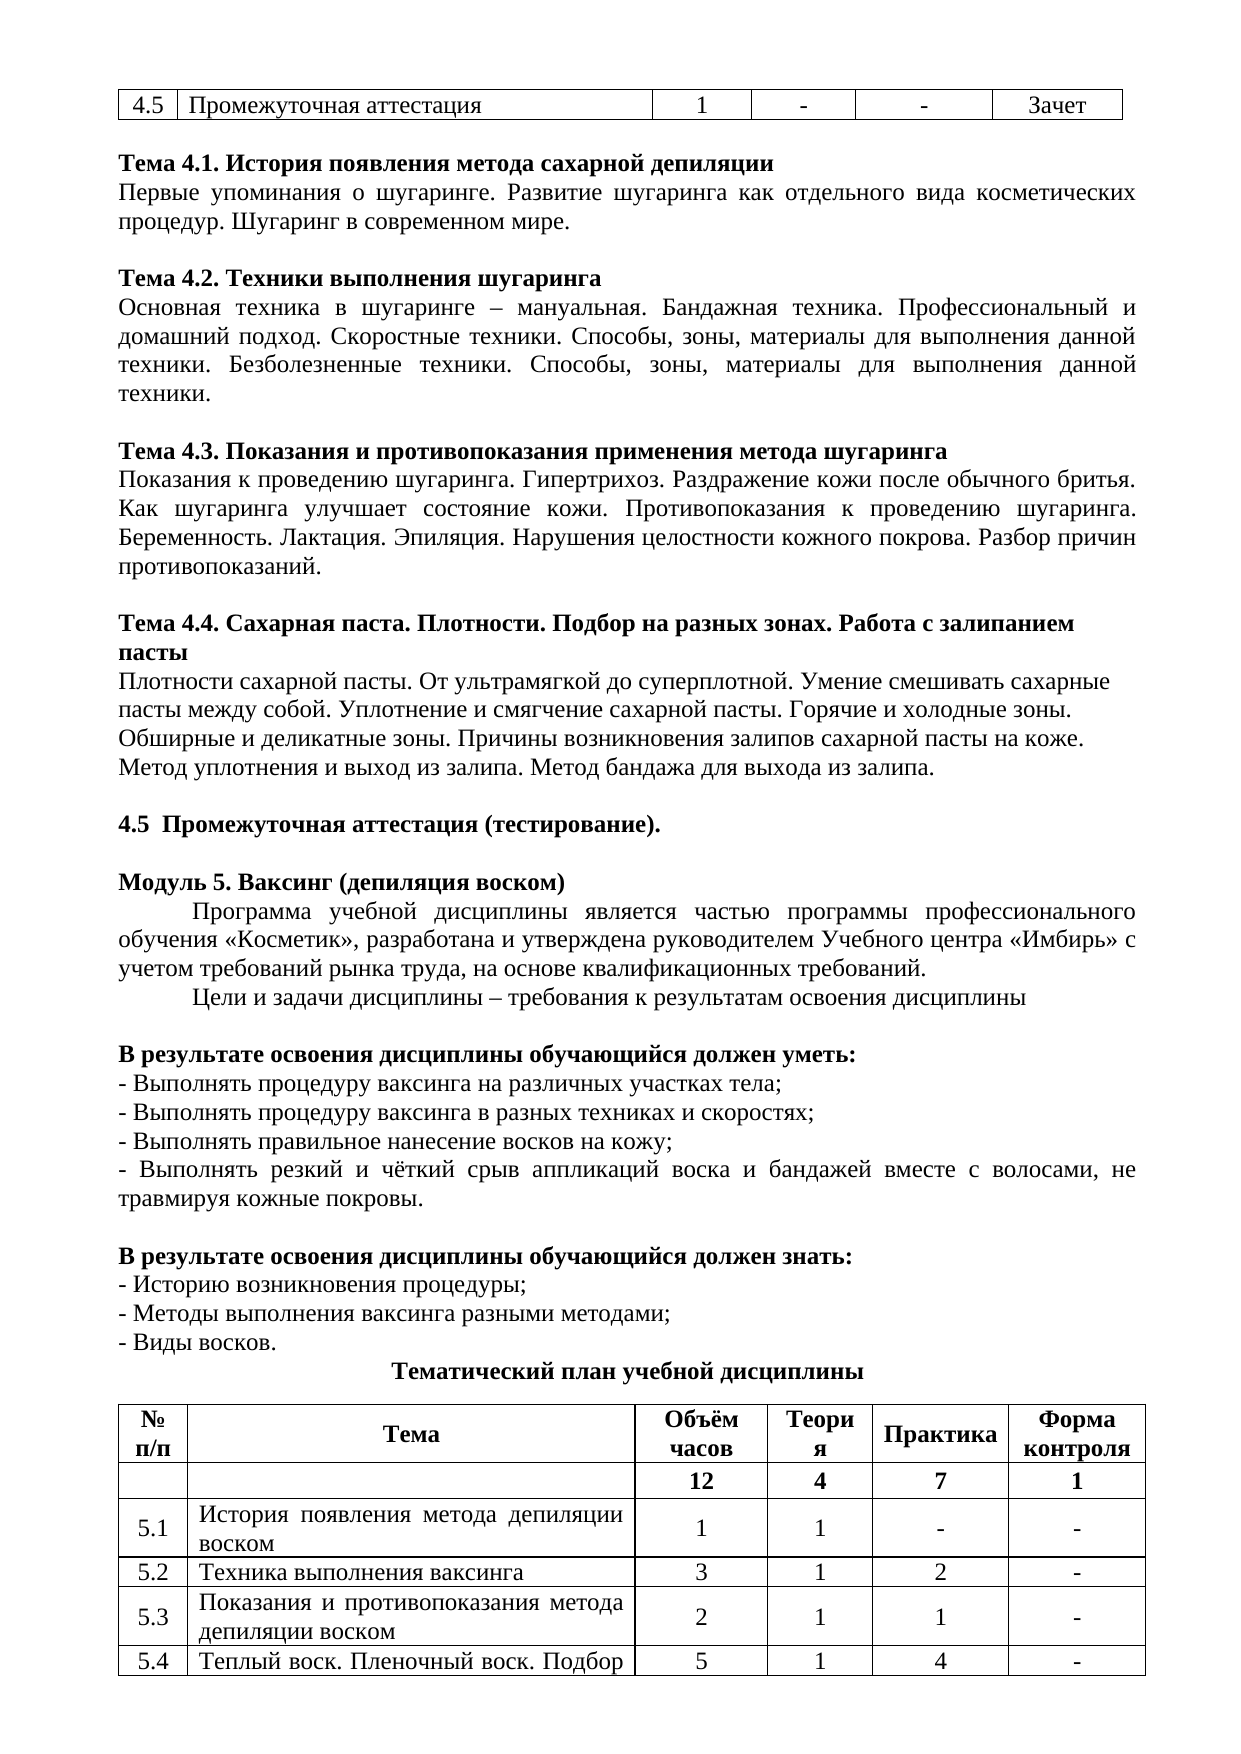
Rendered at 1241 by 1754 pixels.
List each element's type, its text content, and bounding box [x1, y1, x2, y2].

text Тема 4.2. Техники выполнения шугаринга [118, 263, 1137, 292]
table_cell История появления метода депиляции воском [188, 1499, 634, 1556]
text Показания к проведению шугаринга. Гипертрихоз. Раздражение кожи после обычного бритья. Как шугаринга улучшает состояние кожи. Противопоказания к проведению шугаринга. Беременность. Лактация. Эпиляция. Нарушения целостности кожного покрова. Разбор причин противопоказаний. [118, 464, 1137, 579]
text Тема 4.3. Показания и противопоказания применения метода шугаринга [118, 436, 1137, 464]
table_cell 5.2 [119, 1558, 187, 1586]
text Тема 4.1. История появления метода сахарной депиляции [118, 148, 1137, 177]
table_cell - [1009, 1499, 1145, 1556]
table_cell 1 [1009, 1463, 1145, 1498]
text Цели и задачи дисциплины – требования к результатам освоения дисциплины [118, 982, 1137, 1011]
text - Выполнять резкий и чёткий срыв аппликаций воска и бандажей вместе с волосами, не травмируя кожные покровы. [118, 1154, 1137, 1212]
table_cell 5.1 [119, 1499, 187, 1556]
table_cell 1 [768, 1499, 872, 1556]
table_cell 1 [873, 1587, 1008, 1645]
table_header Тема [188, 1405, 634, 1462]
table_cell - [752, 90, 855, 118]
text Модуль 5. Ваксинг (депиляция воском) [118, 867, 1137, 896]
table_cell 4.5 [119, 90, 177, 118]
table_cell - [856, 90, 992, 118]
table_cell - [1009, 1558, 1145, 1586]
table_cell 4 [768, 1463, 872, 1498]
table_header Объём часов [636, 1405, 767, 1462]
table_cell 5.3 [119, 1587, 187, 1645]
table_header № п/п [119, 1405, 187, 1462]
table_cell 3 [636, 1558, 767, 1586]
text - Выполнять правильное нанесение восков на кожу; [118, 1126, 1137, 1154]
text - Выполнять процедуру ваксинга на различных участках тела; [118, 1068, 1137, 1097]
text В результате освоения дисциплины обучающийся должен знать: [118, 1241, 1137, 1269]
table_cell 1 [768, 1646, 872, 1674]
table_cell 7 [873, 1463, 1008, 1498]
table_cell [188, 1463, 634, 1498]
text - Историю возникновения процедуры; [118, 1269, 1137, 1298]
table_cell 4 [873, 1646, 1008, 1674]
text 4.5 Промежуточная аттестация (тестирование). [118, 809, 1137, 838]
text Тема 4.4. Сахарная паста. Плотности. Подбор на разных зонах. Работа с залипанием пасты [118, 608, 1137, 666]
table_cell - [1009, 1646, 1145, 1674]
table_cell 1 [768, 1587, 872, 1645]
table_cell 2 [873, 1558, 1008, 1586]
text Основная техника в шугаринге – мануальная. Бандажная техника. Профессиональный и домашний подход. Скоростные техники. Способы, зоны, материалы для выполнения данной техники. Безболезненные техники. Способы, зоны, материалы для выполнения данной техники. [118, 292, 1137, 407]
text В результате освоения дисциплины обучающийся должен уметь: [118, 1039, 1137, 1068]
table_cell 1 [768, 1558, 872, 1586]
table_cell 2 [636, 1587, 767, 1645]
table_header Форма контроля [1009, 1405, 1145, 1462]
table_cell - [873, 1499, 1008, 1556]
table_cell Зачет [993, 90, 1122, 118]
table_cell 5 [636, 1646, 767, 1674]
table_cell Техника выполнения ваксинга [188, 1558, 634, 1586]
table_cell 5.4 [119, 1646, 187, 1674]
text Плотности сахарной пасты. От ультрамягкой до суперплотной. Умение смешивать сахарные пасты между собой. Уплотнение и смягчение сахарной пасты. Горячие и холодные зоны. Обширные и деликатные зоны. Причины возникновения залипов сахарной пасты на коже. Метод уплотнения и выход из залипа. Метод бандажа для выхода из залипа. [118, 666, 1137, 781]
text Тематический план учебной дисциплины [118, 1356, 1137, 1384]
text - Виды восков. [118, 1327, 1137, 1356]
table_cell 1 [653, 90, 751, 118]
table_cell - [1009, 1587, 1145, 1645]
table_cell Показания и противопоказания метода депиляции воском [188, 1587, 634, 1645]
text - Методы выполнения ваксинга разными методами; [118, 1298, 1137, 1327]
text - Выполнять процедуру ваксинга в разных техниках и скоростях; [118, 1097, 1137, 1126]
table_header Практика [873, 1405, 1008, 1462]
table_cell 12 [636, 1463, 767, 1498]
table_cell [119, 1463, 187, 1498]
text Первые упоминания о шугаринге. Развитие шугаринга как отдельного вида косметических процедур. Шугаринг в современном мире. [118, 177, 1137, 234]
table_cell Промежуточная аттестация [178, 90, 652, 118]
table_cell 1 [636, 1499, 767, 1556]
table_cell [188, 1646, 634, 1674]
table_header Теория [768, 1405, 872, 1462]
text Программа учебной дисциплины является частью программы профессионального обучения «Косметик», разработана и утверждена руководителем Учебного центра «Имбирь» с учетом требований рынка труда, на основе квалификационных требований. [118, 896, 1137, 982]
